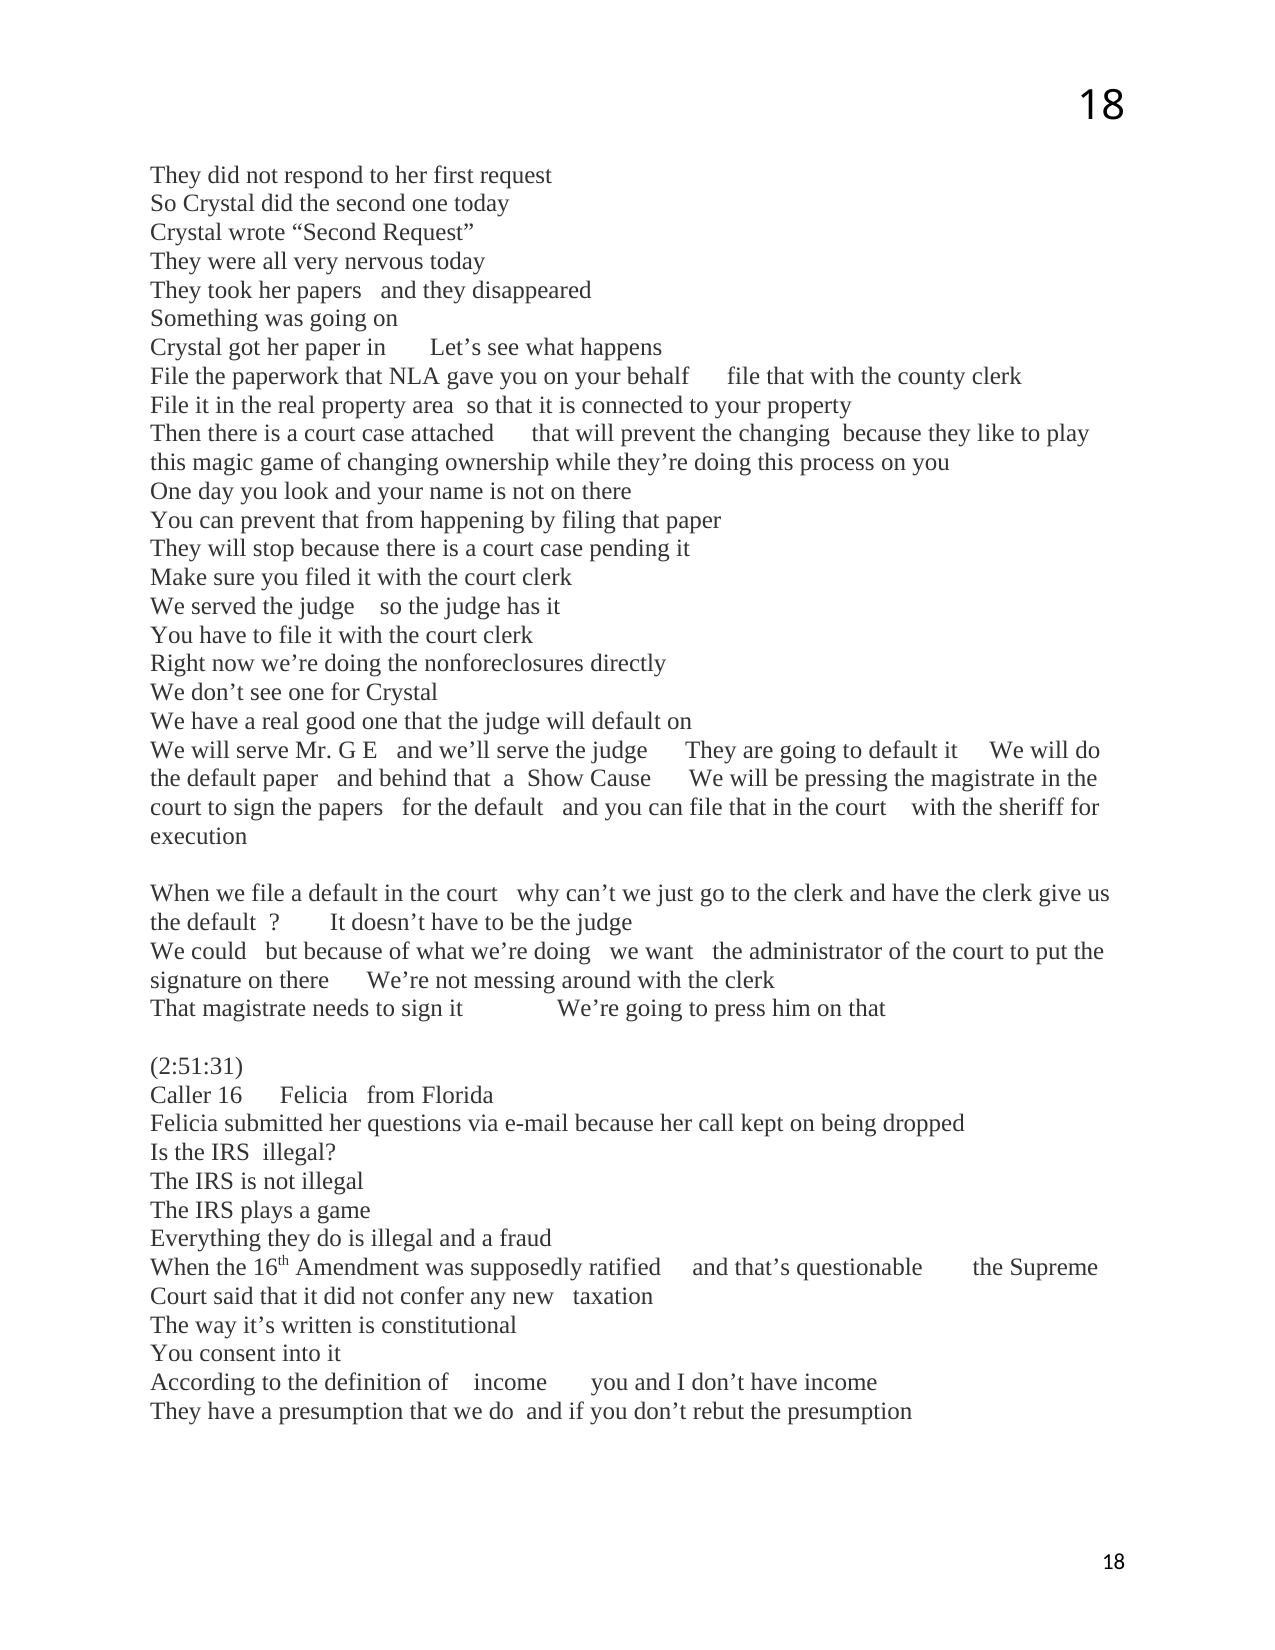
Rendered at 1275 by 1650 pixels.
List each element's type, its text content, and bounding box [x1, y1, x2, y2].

text (2:51:31) [150, 1051, 1125, 1080]
text They were all very nervous today [150, 246, 1125, 275]
text Something was going on [150, 303, 1125, 332]
text When we file a default in the court why can’t we just go to the clerk and have the clerk give us the default ? It doesn’t have to be the judge [150, 878, 1125, 936]
text They will stop because there is a court case pending it [150, 533, 1125, 562]
text You consent into it [150, 1338, 1125, 1367]
text You have to file it with the court clerk [150, 620, 1125, 648]
text We will serve Mr. G E and we’ll serve the judge They are going to default it We will do the default paper and behind that a Show Cause We will be pressing the magistrate in the court to sign the papers for the default and you can file that in the court with the sheriff for execution [150, 735, 1125, 850]
text The way it’s written is constitutional [150, 1310, 1125, 1338]
text Right now we’re doing the nonforeclosures directly [150, 648, 1125, 677]
text You can prevent that from happening by filing that paper [150, 505, 1125, 533]
text They did not respond to her first request [150, 160, 1125, 188]
text Felicia submitted her questions via e-mail because her call kept on being dropped [150, 1108, 1125, 1137]
text Crystal wrote “Second Request” [150, 217, 1125, 246]
text The IRS plays a game [150, 1195, 1125, 1223]
text They have a presumption that we do and if you don’t rebut the presumption [150, 1396, 1125, 1425]
text Then there is a court case attached that will prevent the changing because they like to play this magic game of changing ownership while they’re doing this process on you [150, 418, 1125, 476]
text We could but because of what we’re doing we want the administrator of the court to put the signature on there We’re not messing around with the clerk [150, 936, 1125, 993]
text Crystal got her paper in Let’s see what happens [150, 332, 1125, 361]
text According to the definition of income you and I don’t have income [150, 1367, 1125, 1396]
text One day you look and your name is not on there [150, 476, 1125, 505]
text So Crystal did the second one today [150, 188, 1125, 217]
text File it in the real property area so that it is connected to your property [150, 390, 1125, 418]
text The IRS is not illegal [150, 1166, 1125, 1195]
text Make sure you filed it with the court clerk [150, 562, 1125, 591]
text We have a real good one that the judge will default on [150, 706, 1125, 735]
text We served the judge so the judge has it [150, 591, 1125, 620]
text Is the IRS illegal? [150, 1137, 1125, 1166]
text That magistrate needs to sign it We’re going to press him on that [150, 993, 1125, 1022]
text When the 16th Amendment was supposedly ratified and that’s questionable the Supreme Court said that it did not confer any new taxation [150, 1252, 1125, 1310]
text They took her papers and they disappeared [150, 275, 1125, 303]
text Caller 16 Felicia from Florida [150, 1080, 1125, 1108]
text We don’t see one for Crystal [150, 677, 1125, 706]
text File the paperwork that NLA gave you on your behalf file that with the county clerk [150, 361, 1125, 390]
text Everything they do is illegal and a fraud [150, 1223, 1125, 1252]
